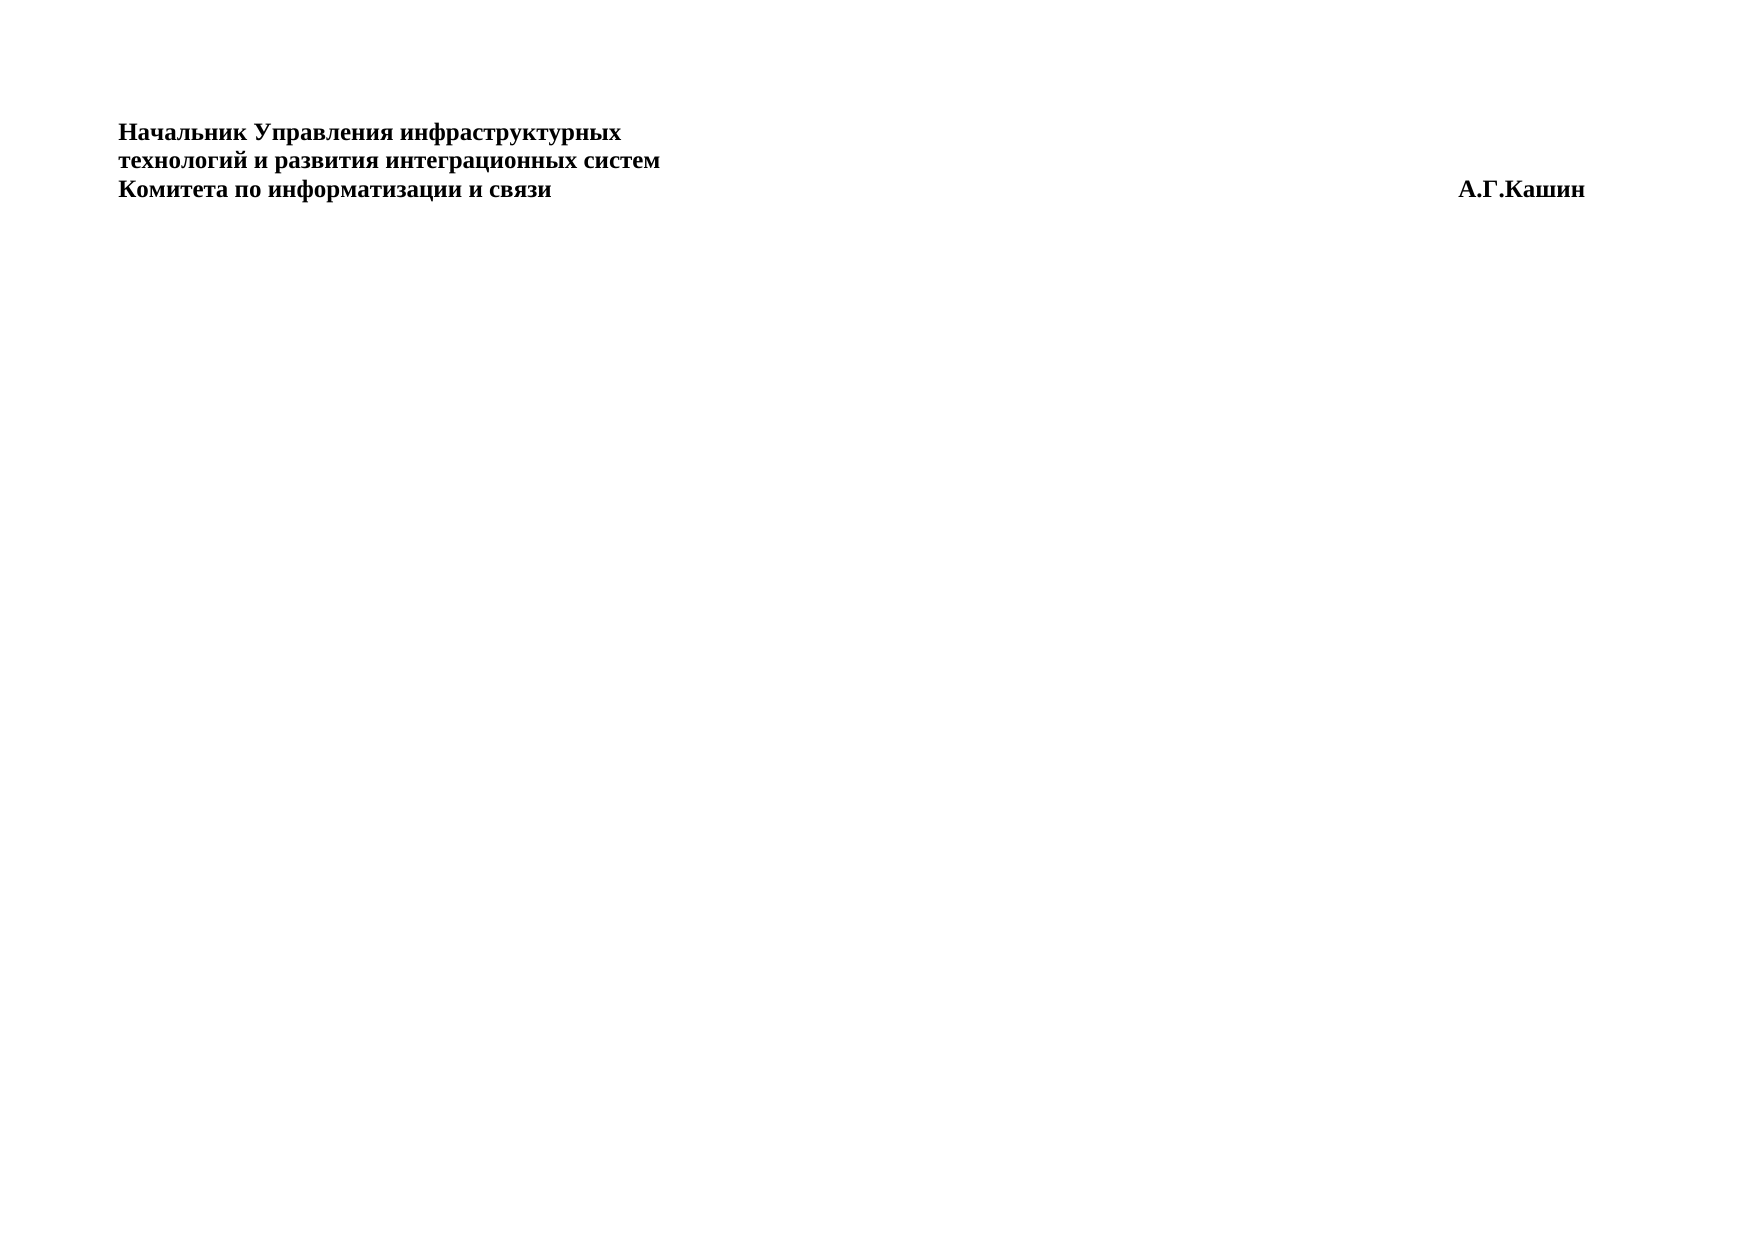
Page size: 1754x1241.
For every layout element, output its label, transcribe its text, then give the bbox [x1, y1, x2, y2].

text Комитета по информатизации и связи А.Г.Кашин [118, 174, 1695, 203]
text технологий и развития интеграционных систем [118, 145, 1695, 174]
text Начальник Управления инфраструктурных [118, 117, 1695, 145]
